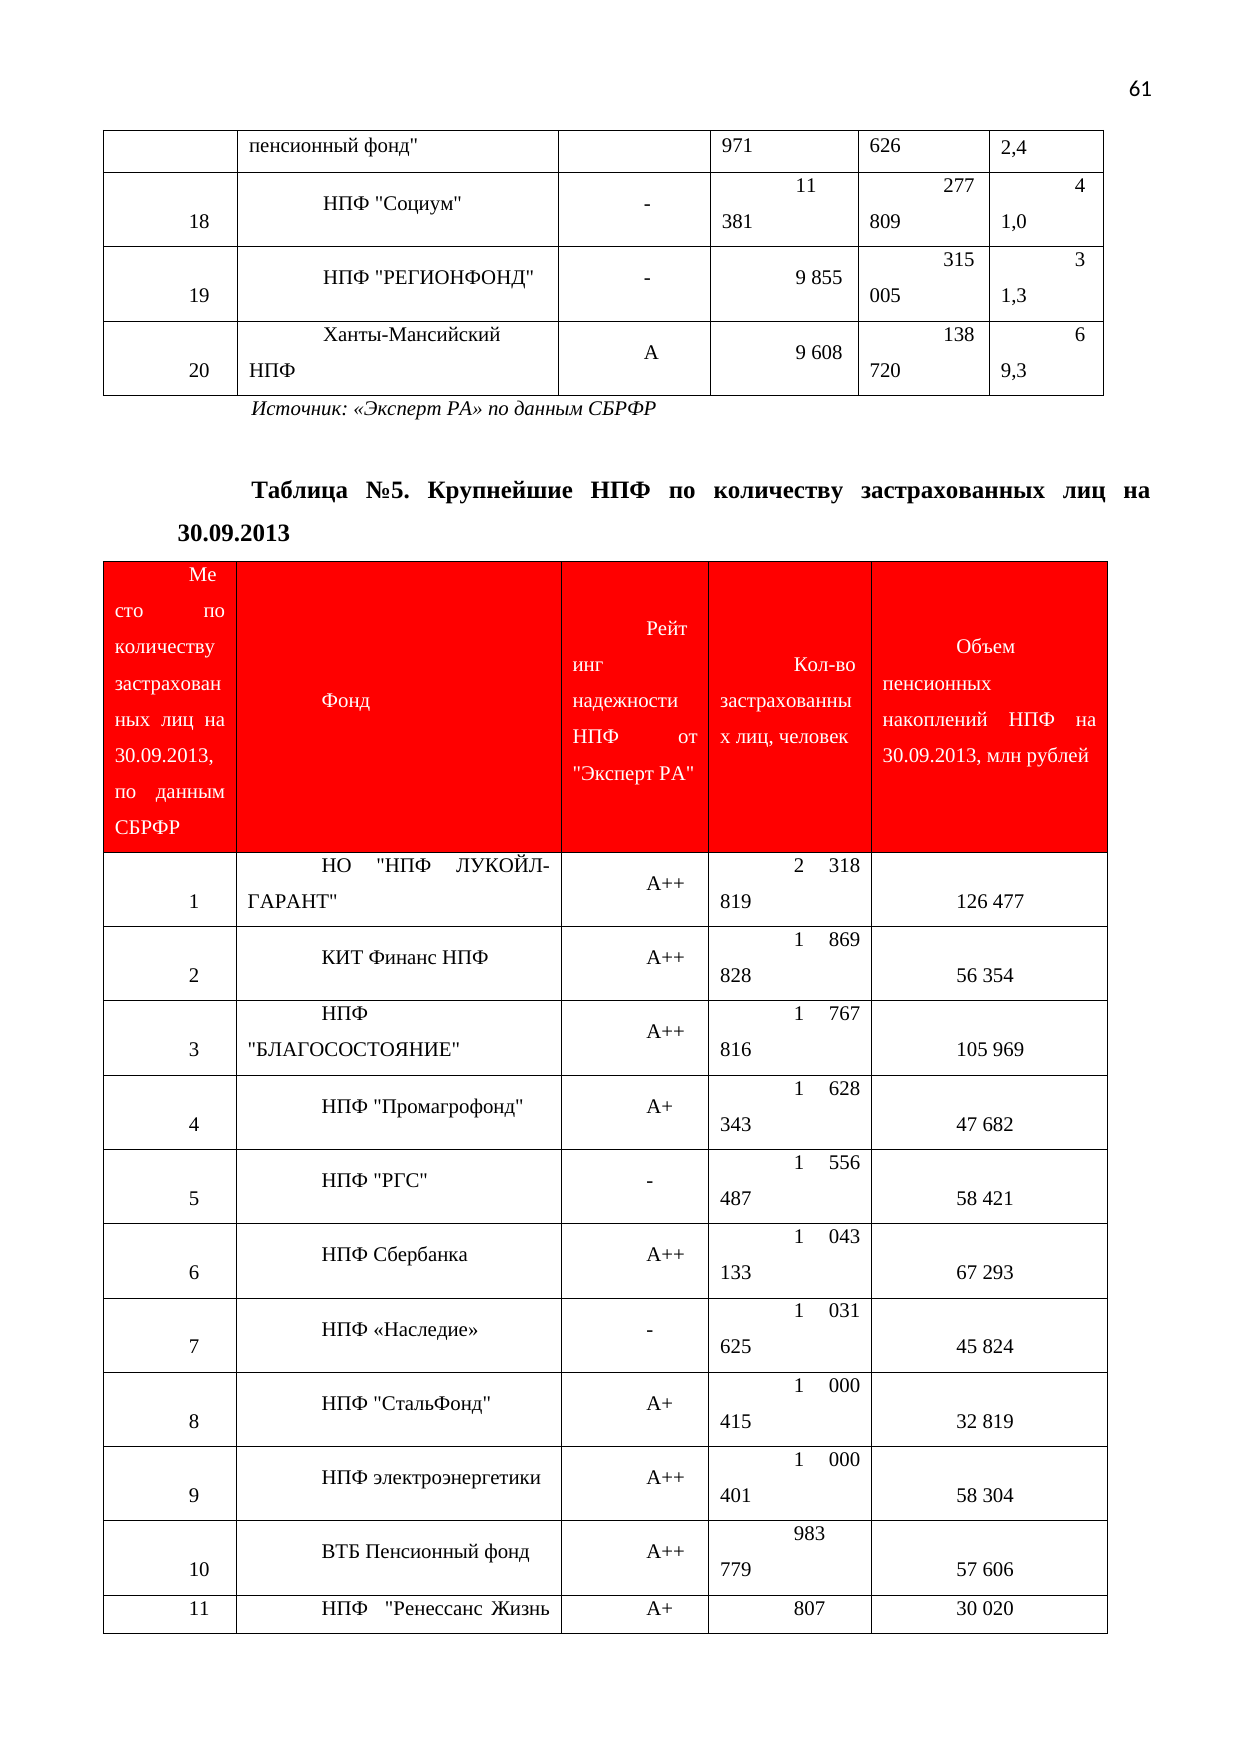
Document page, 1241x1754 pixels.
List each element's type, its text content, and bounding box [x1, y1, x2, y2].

table_cell А+ [559, 131, 710, 172]
table_cell 7 [104, 1299, 236, 1372]
table_cell 69,3 [990, 322, 1103, 395]
table_cell НПФ «Наследие» [237, 1299, 561, 1372]
table_cell 58 421 [872, 1150, 1107, 1223]
table_cell 2 [104, 927, 236, 1000]
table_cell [237, 1596, 561, 1633]
table_cell 20 [104, 322, 237, 395]
table_cell - [559, 247, 710, 321]
table_cell 807 618 [709, 1596, 871, 1633]
table_cell А [559, 322, 710, 395]
table_cell 228 626 [859, 131, 989, 172]
table_cell - [562, 1150, 708, 1223]
table_cell НПФ Сбербанка [237, 1224, 561, 1297]
table_cell 47 682 [872, 1076, 1107, 1149]
text Источник: «Эксперт РА» по данным СБРФР [177, 396, 1152, 420]
table_cell 11 971 [711, 131, 858, 172]
table_cell 57 606 [872, 1521, 1107, 1594]
table_cell А+ [562, 1596, 708, 1633]
table_header Место по количеству застрахованных лиц на 30.09.2013, по данным СБРФР [104, 562, 236, 852]
table_cell 1 767 816 [709, 1001, 871, 1074]
table_cell 315 005 [859, 247, 989, 321]
table_cell 9 608 [711, 322, 858, 395]
table_cell А++ [562, 1447, 708, 1520]
table_cell 11 381 [711, 173, 858, 246]
table_cell 58 304 [872, 1447, 1107, 1520]
table_cell - [559, 173, 710, 246]
table_cell 45 824 [872, 1299, 1107, 1372]
table_cell 10 [104, 1521, 236, 1594]
table_cell 1 [104, 853, 236, 926]
table_cell А+ [562, 1076, 708, 1149]
table_cell 1 556 487 [709, 1150, 871, 1223]
table_cell 1 000 401 [709, 1447, 871, 1520]
table_cell 6 [104, 1224, 236, 1297]
table_cell 30 020 [872, 1596, 1107, 1633]
table_header Объем пенсионных накоплений НПФ на 30.09.2013, млн рублей [872, 562, 1107, 852]
table_cell А++ [562, 1224, 708, 1297]
table_cell НПФ "БЛАГОСОСТОЯНИЕ" [237, 1001, 561, 1074]
table_cell 56 354 [872, 927, 1107, 1000]
table_cell А++ [562, 1521, 708, 1594]
table_header Кол-во застрахованных лиц, человек [709, 562, 871, 852]
table_cell 9 [104, 1447, 236, 1520]
table_cell НПФ "РГС" [237, 1150, 561, 1223]
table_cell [238, 131, 558, 172]
table_cell А++ [562, 853, 708, 926]
table_cell А+ [562, 1373, 708, 1446]
table_cell НПФ "Промагрофонд" [237, 1076, 561, 1149]
table_cell НО "НПФ ЛУКОЙЛ-ГАРАНТ" [237, 853, 561, 926]
table_cell НПФ "РЕГИОНФОНД" [238, 247, 558, 321]
table_cell 4 [104, 1076, 236, 1149]
table_cell А++ [562, 927, 708, 1000]
text Таблица №5. Крупнейшие НПФ по количеству застрахованных лиц на 30.09.2013 [177, 475, 1152, 547]
table_cell 18 [104, 173, 237, 246]
table_cell НПФ "СтальФонд" [237, 1373, 561, 1446]
table_cell 138 720 [859, 322, 989, 395]
table_cell 1 869 828 [709, 927, 871, 1000]
table_cell НПФ "Социум" [238, 173, 558, 246]
table_cell - [562, 1299, 708, 1372]
table_cell 1 000 415 [709, 1373, 871, 1446]
table_cell 19 [104, 247, 237, 321]
table_cell 277 809 [859, 173, 989, 246]
table_cell 1 043 133 [709, 1224, 871, 1297]
table_header Фонд [237, 562, 561, 852]
table_cell 52,4 [990, 131, 1103, 172]
table_cell А++ [562, 1001, 708, 1074]
table_cell 31,3 [990, 247, 1103, 321]
table_cell 9 855 [711, 247, 858, 321]
table_cell 1 031 625 [709, 1299, 871, 1372]
table_cell 2 318 819 [709, 853, 871, 926]
table_cell 105 969 [872, 1001, 1107, 1074]
table_cell 126 477 [872, 853, 1107, 926]
table_cell 41,0 [990, 173, 1103, 246]
table_cell 32 819 [872, 1373, 1107, 1446]
table_cell 67 293 [872, 1224, 1107, 1297]
table_cell 5 [104, 1150, 236, 1223]
table_cell НПФ электроэнергетики [237, 1447, 561, 1520]
table_cell 8 [104, 1373, 236, 1446]
table_header Рейтинг надежности НПФ от "Эксперт РА" [562, 562, 708, 852]
table_cell 983 779 [709, 1521, 871, 1594]
table_cell КИТ Финанс НПФ [237, 927, 561, 1000]
table_cell ВТБ Пенсионный фонд [237, 1521, 561, 1594]
table_cell 11 [104, 1596, 236, 1633]
table_cell 3 [104, 1001, 236, 1074]
table_cell 1 628 343 [709, 1076, 871, 1149]
table_cell 17 [104, 131, 237, 172]
table_cell Ханты-Мансийский НПФ [238, 322, 558, 395]
